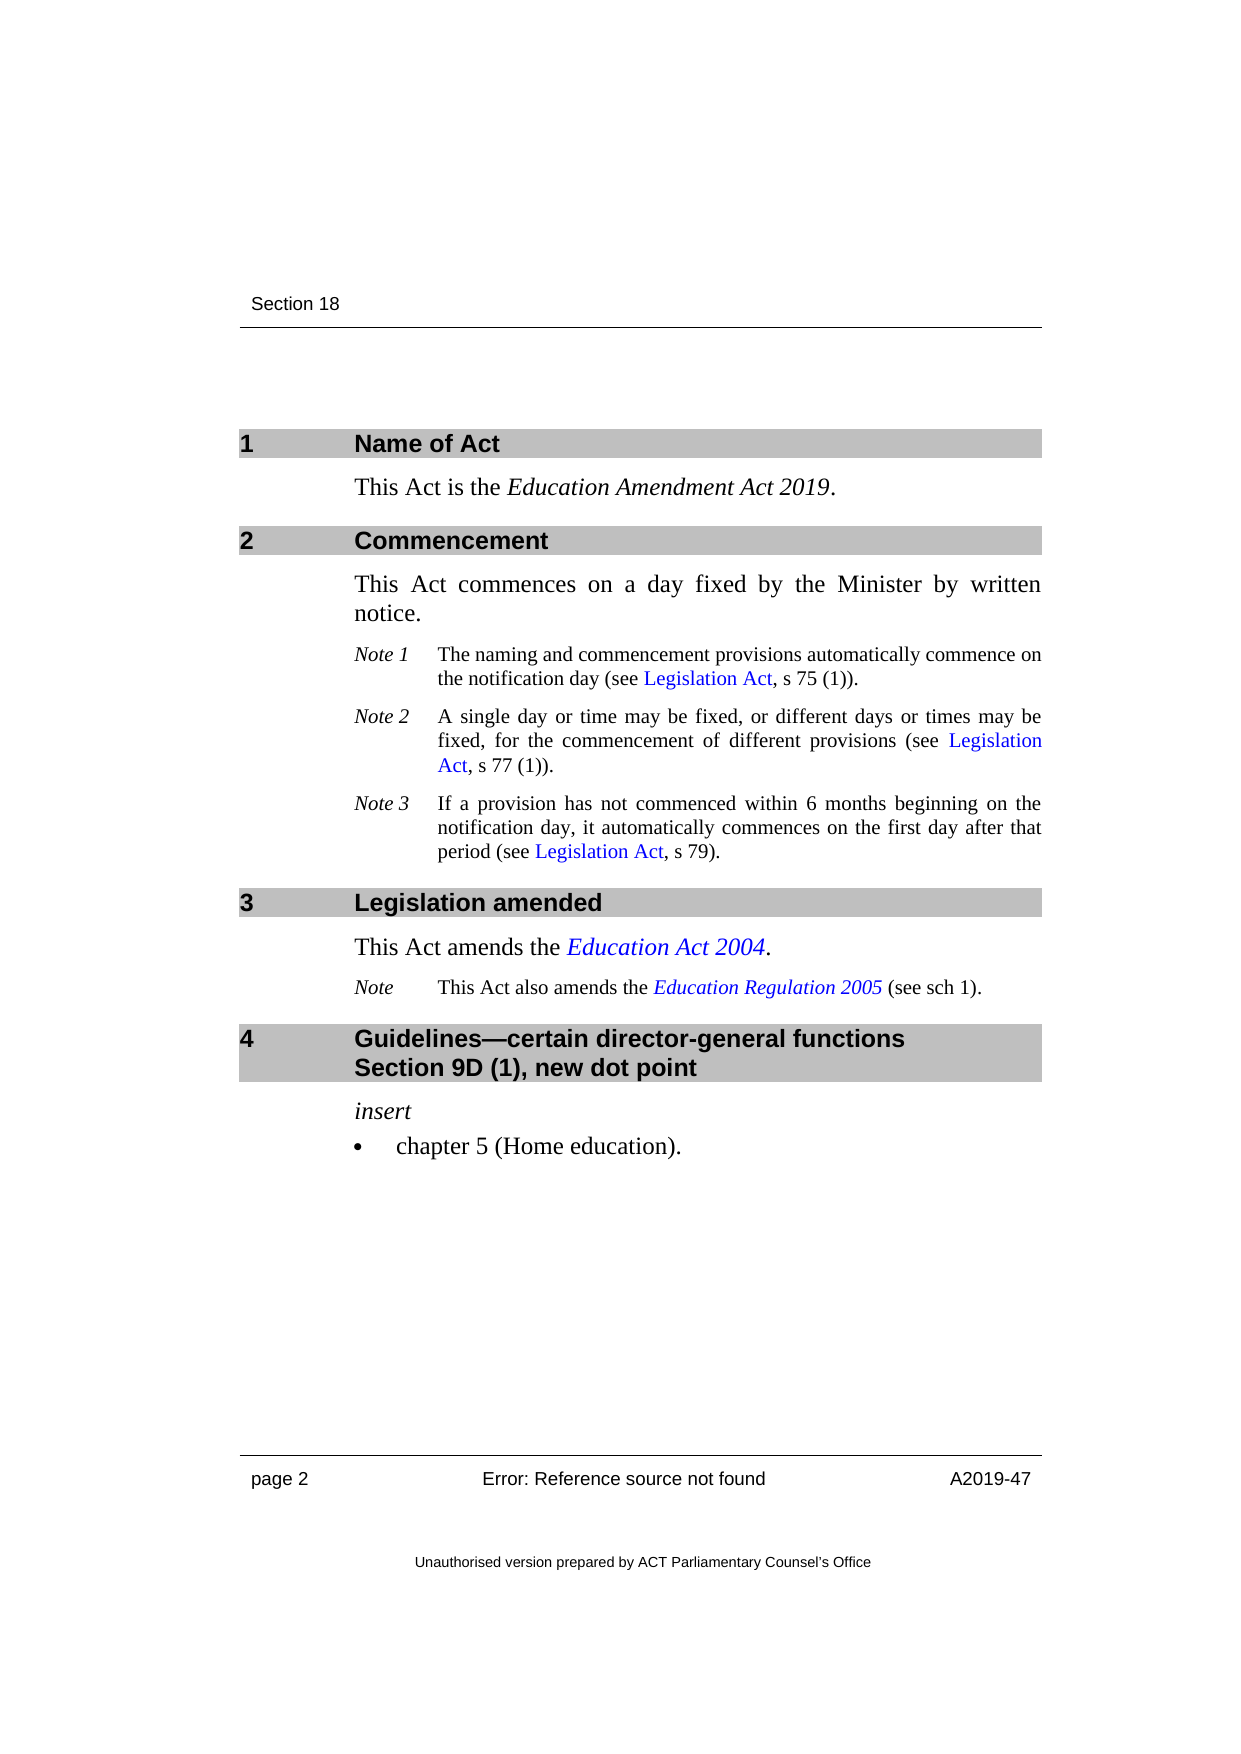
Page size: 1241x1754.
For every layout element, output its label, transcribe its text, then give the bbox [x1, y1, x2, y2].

text 4 Guidelines—certain director-general functions Section 9D (1), new dot point [239, 1024, 1042, 1082]
text Note 3 If a provision has not commenced within 6 months beginning on the notification day, it automatically commences on the first day after that period (see Legislation Act, s 79). [354, 791, 1042, 863]
text 1 Name of Act [239, 429, 1042, 458]
text insert [354, 1096, 1042, 1125]
text Note 1 The naming and commencement provisions automatically commence on the notification day (see Legislation Act, s 75 (1)). [354, 642, 1042, 690]
text This Act amends the Education Act 2004. [354, 932, 1042, 960]
text This Act is the Education Amendment Act 2019. [354, 472, 1042, 501]
text Note 2 A single day or time may be fixed, or different days or times may be fixed, for the commencement of different provisions (see Legislation Act, s 77 (1)). [354, 704, 1042, 777]
text  chapter 5 (Home education). [354, 1131, 1042, 1160]
text 2 Commencement [239, 526, 1042, 555]
text This Act commences on a day fixed by the Minister by written notice. [354, 569, 1042, 627]
text 3 Legislation amended [239, 888, 1042, 917]
text Note This Act also amends the Education Regulation 2005 (see sch 1). [354, 975, 1042, 999]
